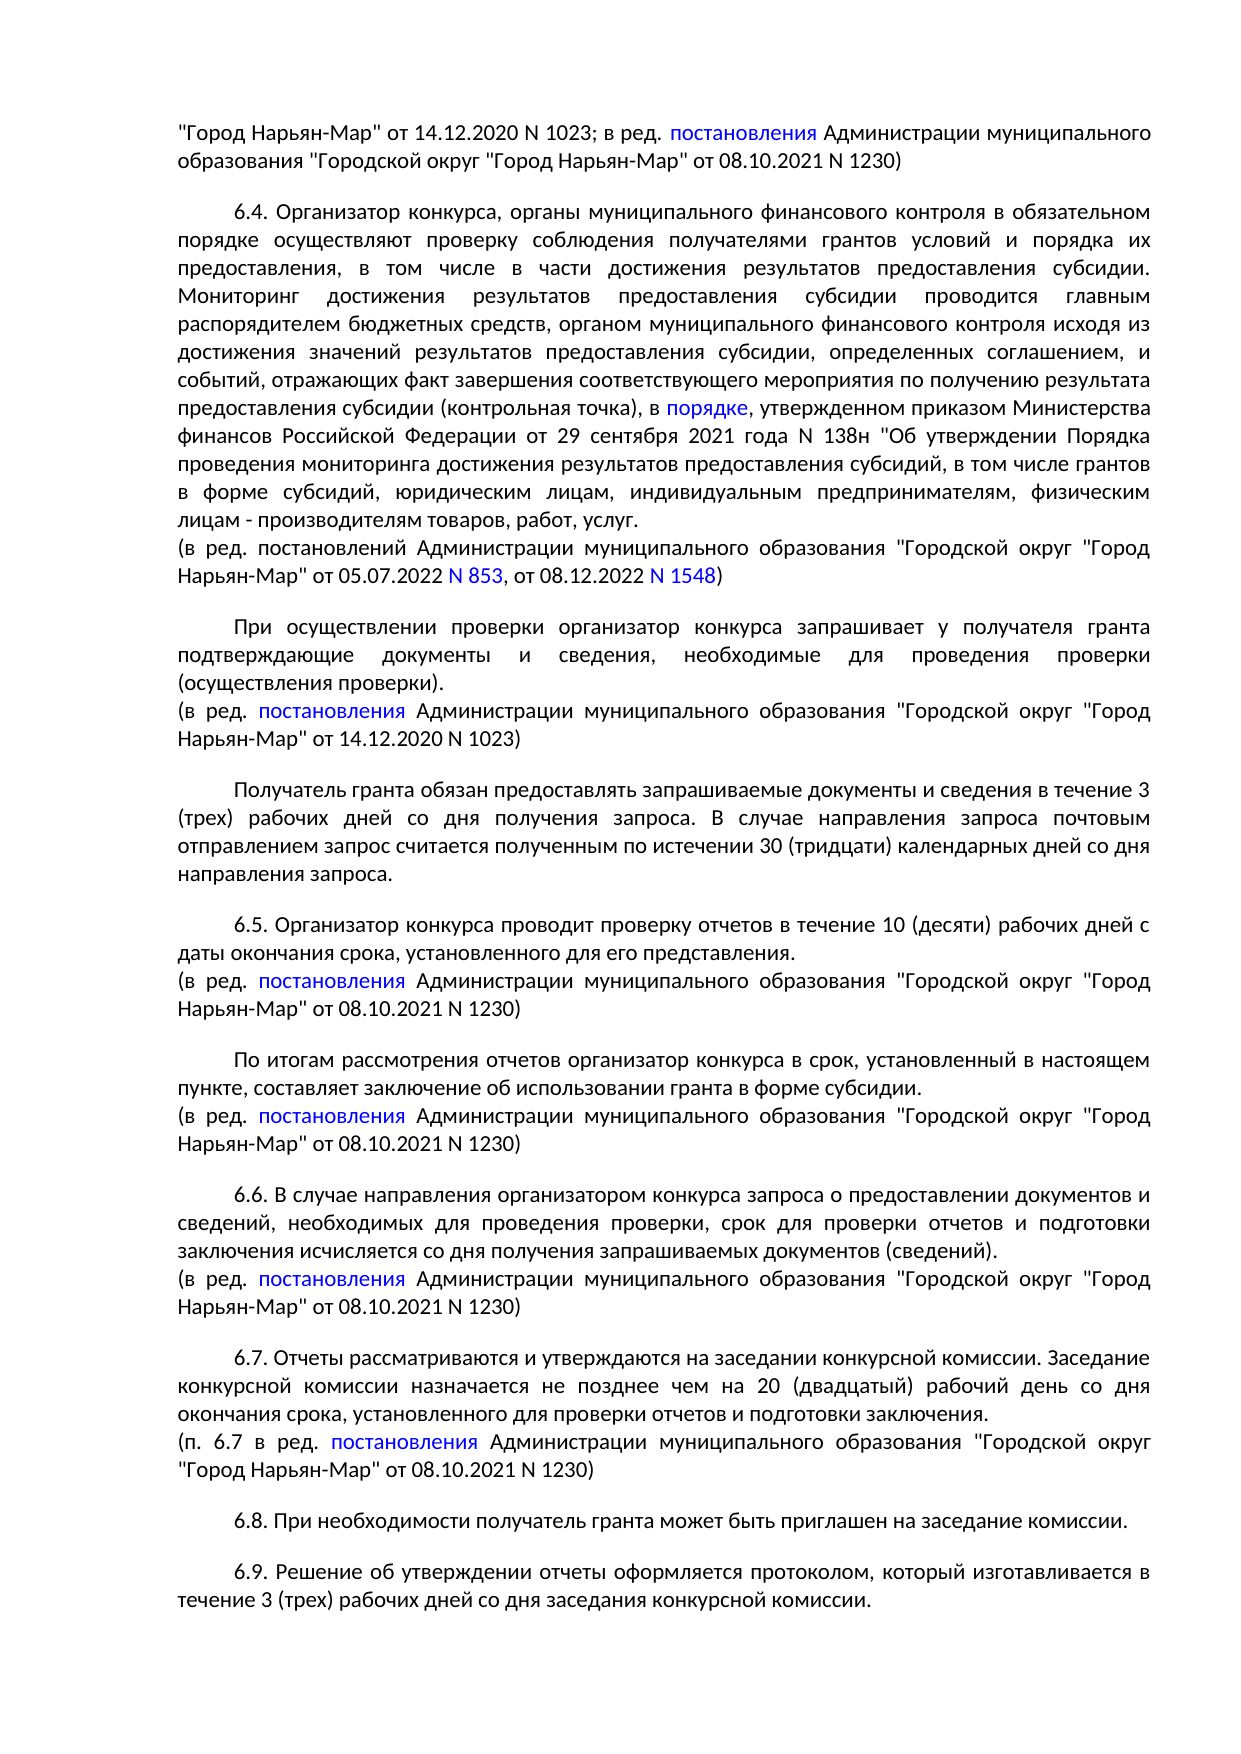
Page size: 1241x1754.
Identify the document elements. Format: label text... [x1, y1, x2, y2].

text 6.5. Организатор конкурса проводит проверку отчетов в течение 10 (десяти) рабочих дней с даты окончания срока, установленного для его представления. [177, 910, 1152, 966]
text (п. 6.7 в ред. постановления Администрации муниципального образования "Городской округ "Город Нарьян-Мар" от 08.10.2021 N 1230) [177, 1427, 1152, 1483]
text 6.7. Отчеты рассматриваются и утверждаются на заседании конкурсной комиссии. Заседание конкурсной комиссии назначается не позднее чем на 20 (двадцатый) рабочий день со дня окончания срока, установленного для проверки отчетов и подготовки заключения. [177, 1343, 1152, 1427]
text 6.6. В случае направления организатором конкурса запроса о предоставлении документов и сведений, необходимых для проведения проверки, срок для проверки отчетов и подготовки заключения исчисляется со дня получения запрашиваемых документов (сведений). [177, 1180, 1152, 1264]
text (в ред. постановления Администрации муниципального образования "Городской округ "Город Нарьян-Мар" от 08.10.2021 N 1230) [177, 966, 1152, 1022]
text (в ред. постановления Администрации муниципального образования "Городской округ "Город Нарьян-Мар" от 08.10.2021 N 1230) [177, 1101, 1152, 1157]
text 6.8. При необходимости получатель гранта может быть приглашен на заседание комиссии. [177, 1506, 1152, 1534]
text (в ред. постановления Администрации муниципального образования "Городской округ "Город Нарьян-Мар" от 08.10.2021 N 1230) [177, 1264, 1152, 1320]
text 6.9. Решение об утверждении отчеты оформляется протоколом, который изготавливается в течение 3 (трех) рабочих дней со дня заседания конкурсной комиссии. [177, 1557, 1152, 1613]
text При осуществлении проверки организатор конкурса запрашивает у получателя гранта подтверждающие документы и сведения, необходимые для проведения проверки (осуществления проверки). [177, 612, 1152, 696]
text 6.4. Организатор конкурса, органы муниципального финансового контроля в обязательном порядке осуществляют проверку соблюдения получателями грантов условий и порядка их предоставления, в том числе в части достижения результатов предоставления субсидии. Мониторинг достижения результатов предоставления субсидии проводится главным распорядителем бюджетных средств, органом муниципального финансового контроля исходя из достижения значений результатов предоставления субсидии, определенных соглашением, и событий, отражающих факт завершения соответствующего мероприятия по получению результата предоставления субсидии (контрольная точка), в порядке, утвержденном приказом Министерства финансов Российской Федерации от 29 сентября 2021 года N 138н "Об утверждении Порядка проведения мониторинга достижения результатов предоставления субсидий, в том числе грантов в форме субсидий, юридическим лицам, индивидуальным предпринимателям, физическим лицам - производителям товаров, работ, услуг. [177, 197, 1152, 533]
text (в ред. постановлений Администрации муниципального образования "Городской округ "Город Нарьян-Мар" от 05.07.2022 N 853, от 08.12.2022 N 1548) [177, 533, 1152, 589]
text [177, 118, 1152, 174]
text По итогам рассмотрения отчетов организатор конкурса в срок, установленный в настоящем пункте, составляет заключение об использовании гранта в форме субсидии. [177, 1045, 1152, 1101]
text (в ред. постановления Администрации муниципального образования "Городской округ "Город Нарьян-Мар" от 14.12.2020 N 1023) [177, 696, 1152, 752]
text Получатель гранта обязан предоставлять запрашиваемые документы и сведения в течение 3 (трех) рабочих дней со дня получения запроса. В случае направления запроса почтовым отправлением запрос считается полученным по истечении 30 (тридцати) календарных дней со дня направления запроса. [177, 775, 1152, 887]
